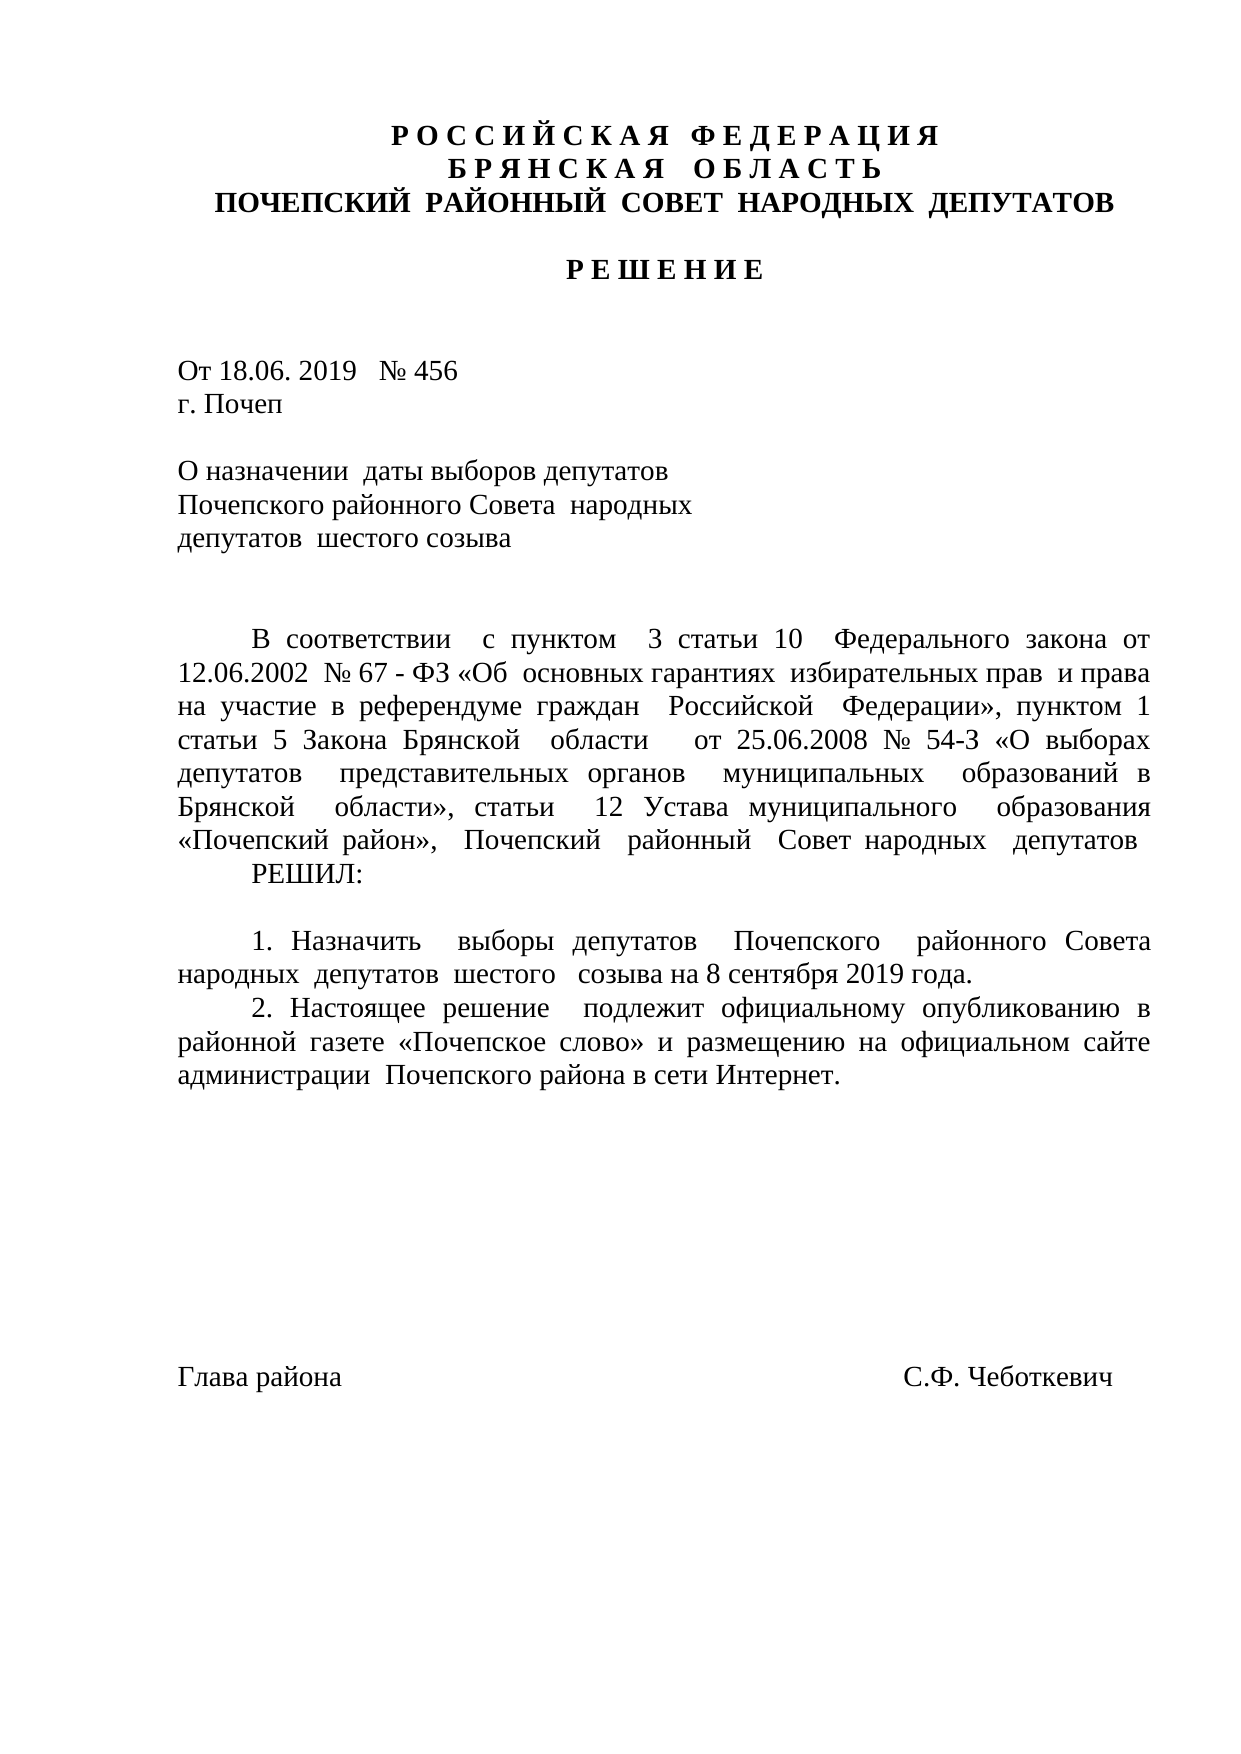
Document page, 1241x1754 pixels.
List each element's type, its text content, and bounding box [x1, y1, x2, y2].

text Р Е Ш Е Н И Е [177, 252, 1152, 286]
text О назначении даты выборов депутатов [177, 453, 1152, 487]
text 2. Настоящее решение подлежит официальному опубликованию в районной газете «Почепское слово» и размещению на официальном сайте администрации Почепского района в сети Интернет. [177, 990, 1152, 1091]
text 1. Назначить выборы депутатов Почепского районного Совета народных депутатов шестого созыва на 8 сентября 2019 года. [177, 923, 1152, 990]
text Почепского районного Совета народных [177, 487, 1152, 521]
text От 18.06. 2019 № 456 [177, 353, 1152, 386]
text Б Р Я Н С К А Я О Б Л А С Т Ь [177, 152, 1152, 185]
text ПОЧЕПСКИЙ РАЙОННЫЙ СОВЕТ НАРОДНЫХ ДЕПУТАТОВ [177, 185, 1152, 219]
text Глава района С.Ф. Чеботкевич [177, 1359, 1152, 1393]
text депутатов шестого созыва [177, 521, 1152, 554]
text г. Почеп [177, 386, 1152, 420]
text В соответствии с пунктом 3 статьи 10 Федерального закона от 12.06.2002 № 67 - ФЗ «Об основных гарантиях избирательных прав и права на участие в референдуме граждан Российской Федерации», пунктом 1 статьи 5 Закона Брянской области от 25.06.2008 № 54-З «О выборах депутатов представительных органов муниципальных образований в Брянской области», статьи 12 Устава муниципального образования «Почепский район», Почепский районный Совет народных депутатов РЕШИЛ: [177, 621, 1152, 889]
text Р О С С И Й С К А Я Ф Е Д Е Р А Ц И Я [177, 118, 1152, 152]
